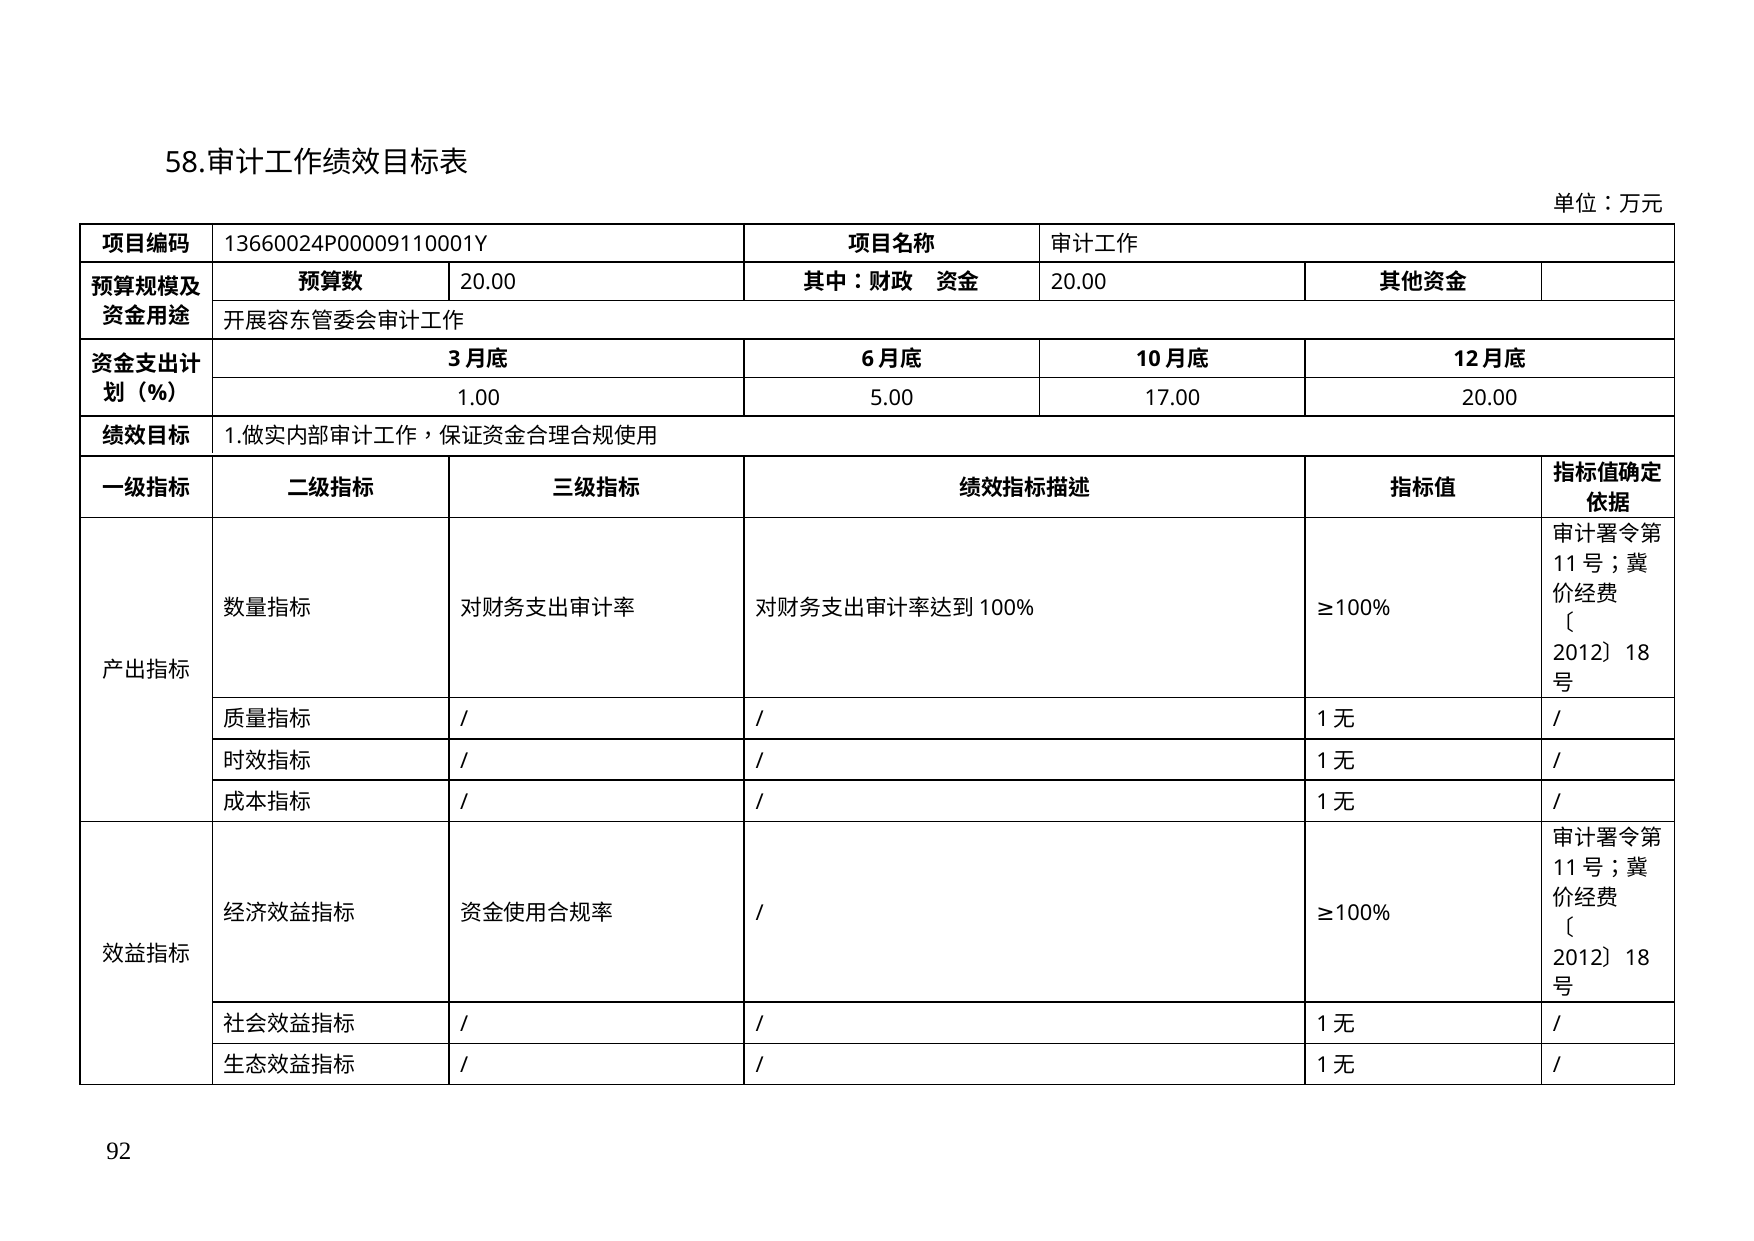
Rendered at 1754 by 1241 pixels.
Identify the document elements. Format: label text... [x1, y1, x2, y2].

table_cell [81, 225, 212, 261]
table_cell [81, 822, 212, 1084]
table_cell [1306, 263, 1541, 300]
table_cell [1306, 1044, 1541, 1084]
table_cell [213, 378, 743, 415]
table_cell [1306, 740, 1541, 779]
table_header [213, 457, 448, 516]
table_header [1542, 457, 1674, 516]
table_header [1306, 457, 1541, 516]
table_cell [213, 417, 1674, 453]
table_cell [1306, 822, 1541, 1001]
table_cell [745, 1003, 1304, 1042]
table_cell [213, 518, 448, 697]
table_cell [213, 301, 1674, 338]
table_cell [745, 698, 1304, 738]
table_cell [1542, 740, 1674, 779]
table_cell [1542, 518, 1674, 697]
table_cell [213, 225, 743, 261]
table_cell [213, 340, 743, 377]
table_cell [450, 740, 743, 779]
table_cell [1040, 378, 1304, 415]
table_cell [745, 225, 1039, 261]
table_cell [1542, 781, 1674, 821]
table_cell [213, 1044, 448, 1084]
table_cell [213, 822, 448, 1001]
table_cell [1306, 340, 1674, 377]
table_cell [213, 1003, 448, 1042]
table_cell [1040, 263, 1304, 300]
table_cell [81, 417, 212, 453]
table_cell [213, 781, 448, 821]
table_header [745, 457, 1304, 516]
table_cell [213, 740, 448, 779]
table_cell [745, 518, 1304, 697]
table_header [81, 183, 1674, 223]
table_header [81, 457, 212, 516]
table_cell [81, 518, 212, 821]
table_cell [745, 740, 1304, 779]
text 58.审计工作绩效目标表 [106, 142, 1648, 181]
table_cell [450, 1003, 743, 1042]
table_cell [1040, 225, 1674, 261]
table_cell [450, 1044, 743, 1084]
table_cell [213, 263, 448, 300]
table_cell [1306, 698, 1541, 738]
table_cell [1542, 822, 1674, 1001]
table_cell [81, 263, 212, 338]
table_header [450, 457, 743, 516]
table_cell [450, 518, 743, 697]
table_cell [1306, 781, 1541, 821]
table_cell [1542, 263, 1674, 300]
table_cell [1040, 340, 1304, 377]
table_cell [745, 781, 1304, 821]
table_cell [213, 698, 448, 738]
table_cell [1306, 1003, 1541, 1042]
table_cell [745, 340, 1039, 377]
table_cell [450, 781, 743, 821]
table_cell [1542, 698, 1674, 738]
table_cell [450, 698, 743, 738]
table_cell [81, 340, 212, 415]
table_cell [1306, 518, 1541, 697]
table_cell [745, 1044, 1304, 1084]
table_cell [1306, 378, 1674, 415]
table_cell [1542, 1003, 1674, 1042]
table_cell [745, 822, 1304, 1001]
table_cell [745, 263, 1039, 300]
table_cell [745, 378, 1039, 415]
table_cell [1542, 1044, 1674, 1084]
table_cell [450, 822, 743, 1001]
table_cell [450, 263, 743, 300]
